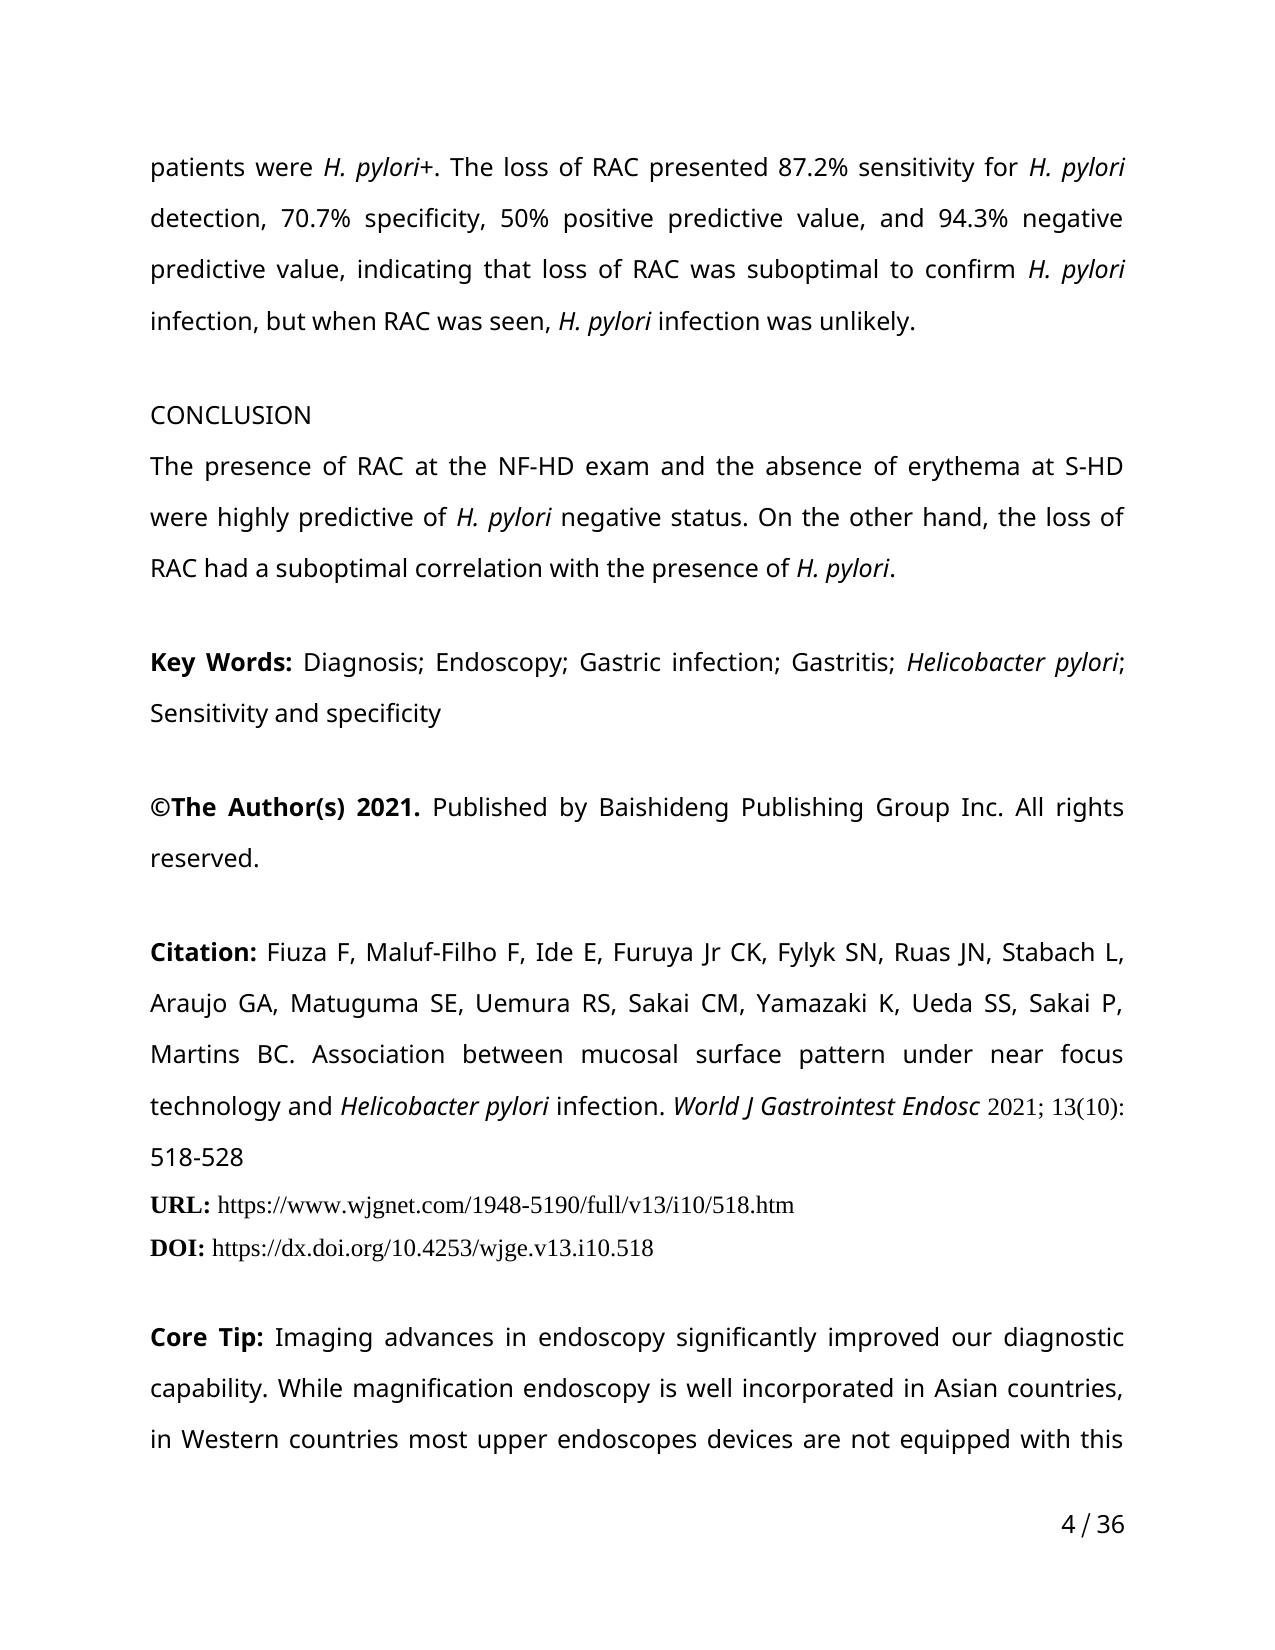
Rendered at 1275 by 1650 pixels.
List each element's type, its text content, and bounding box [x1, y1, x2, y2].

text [150, 150, 1125, 337]
text DOI: https://dx.doi.org/10.4253/wjge.v13.i10.518 [150, 1233, 1125, 1262]
text Key Words: Diagnosis; Endoscopy; Gastric infection; Gastritis; Helicobacter pylori; Sensitivity and specificity [150, 644, 1125, 730]
text Citation: Fiuza F, Maluf-Filho F, Ide E, Furuya Jr CK, Fylyk SN, Ruas JN, Stabach L, Araujo GA, Matuguma SE, Uemura RS, Sakai CM, Yamazaki K, Ueda SS, Sakai P, Martins BC. Association between mucosal surface pattern under near focus technology and Helicobacter pylori infection. World J Gastrointest Endosc 2021; 13(10): 518-528 [150, 935, 1125, 1173]
text ©The Author(s) 2021. Published by Baishideng Publishing Group Inc. All rights reserved. [150, 790, 1125, 875]
text URL: https://www.wjgnet.com/1948-5190/full/v13/i10/518.htm [150, 1190, 1125, 1219]
text The presence of RAC at the NF-HD exam and the absence of erythema at S-HD were highly predictive of H. pylori negative status. On the other hand, the loss of RAC had a suboptimal correlation with the presence of H. pylori. [150, 448, 1125, 584]
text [150, 1319, 1125, 1456]
text CONCLUSION [150, 397, 1125, 431]
